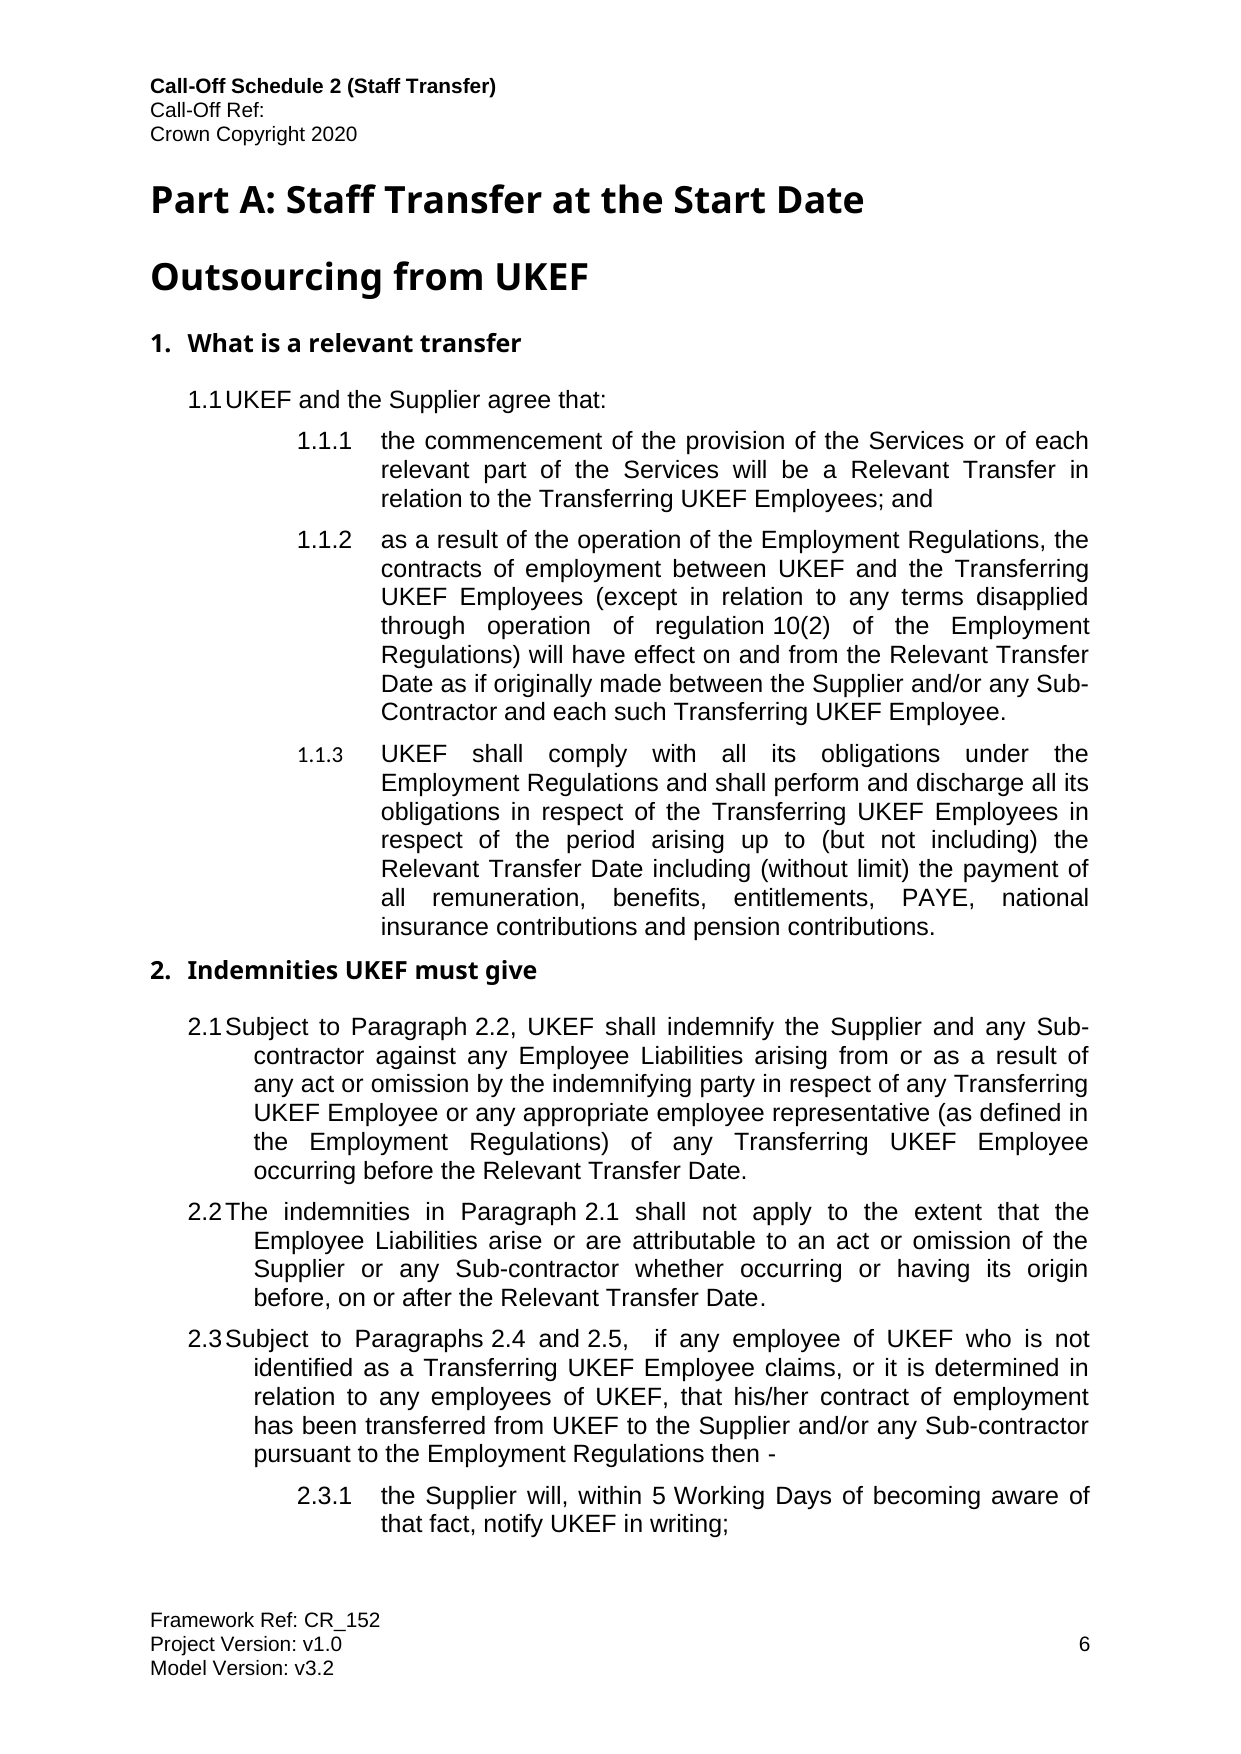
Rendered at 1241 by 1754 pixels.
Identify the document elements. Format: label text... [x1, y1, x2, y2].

text Subject to Paragraph 2.2, UKEF shall indemnify the Supplier and any Sub-contractor against any Employee Liabilities arising from or as a result of any act or omission by the indemnifying party in respect of any Transferring UKEF Employee or any appropriate employee representative (as defined in the Employment Regulations) of any Transferring UKEF Employee occurring before the Relevant Transfer Date. [187, 1012, 1090, 1184]
subtitle Part A: Staff Transfer at the Start Date [150, 174, 1090, 225]
text as a result of the operation of the Employment Regulations, the contracts of employment between UKEF and the Transferring UKEF Employees (except in relation to any terms disapplied through operation of regulation 10(2) of the Employment Regulations) will have effect on and from the Relevant Transfer Date as if originally made between the Supplier and/or any Sub-Contractor and each such Transferring UKEF Employee. [297, 525, 1090, 726]
text Subject to Paragraphs 2.4 and 2.5, if any employee of UKEF who is not identified as a Transferring UKEF Employee claims, or it is determined in relation to any employees of UKEF, that his/her contract of employment has been transferred from UKEF to the Supplier and/or any Sub-contractor pursuant to the Employment Regulations then - [187, 1324, 1090, 1468]
text The indemnities in Paragraph 2.1 shall not apply to the extent that the Employee Liabilities arise or are attributable to an act or omission of the Supplier or any Sub-contractor whether occurring or having its origin before, on or after the Relevant Transfer Date. [187, 1197, 1090, 1312]
list What is a relevant transfer [150, 326, 1090, 360]
subtitle Outsourcing from UKEF [150, 250, 1090, 301]
text Indemnities UKEF must give [150, 953, 1090, 987]
text the commencement of the provision of the Services or of each relevant part of the Services will be a Relevant Transfer in relation to the Transferring UKEF Employees; and [297, 426, 1090, 512]
text the Supplier will, within 5 Working Days of becoming aware of that fact, notify UKEF in writing; [297, 1481, 1090, 1538]
text UKEF shall comply with all its obligations under the Employment Regulations and shall perform and discharge all its obligations in respect of the Transferring UKEF Employees in respect of the period arising up to (but not including) the Relevant Transfer Date including (without limit) the payment of all remuneration, benefits, entitlements, PAYE, national insurance contributions and pension contributions. [297, 739, 1090, 940]
text UKEF and the Supplier agree that: [187, 385, 1090, 414]
